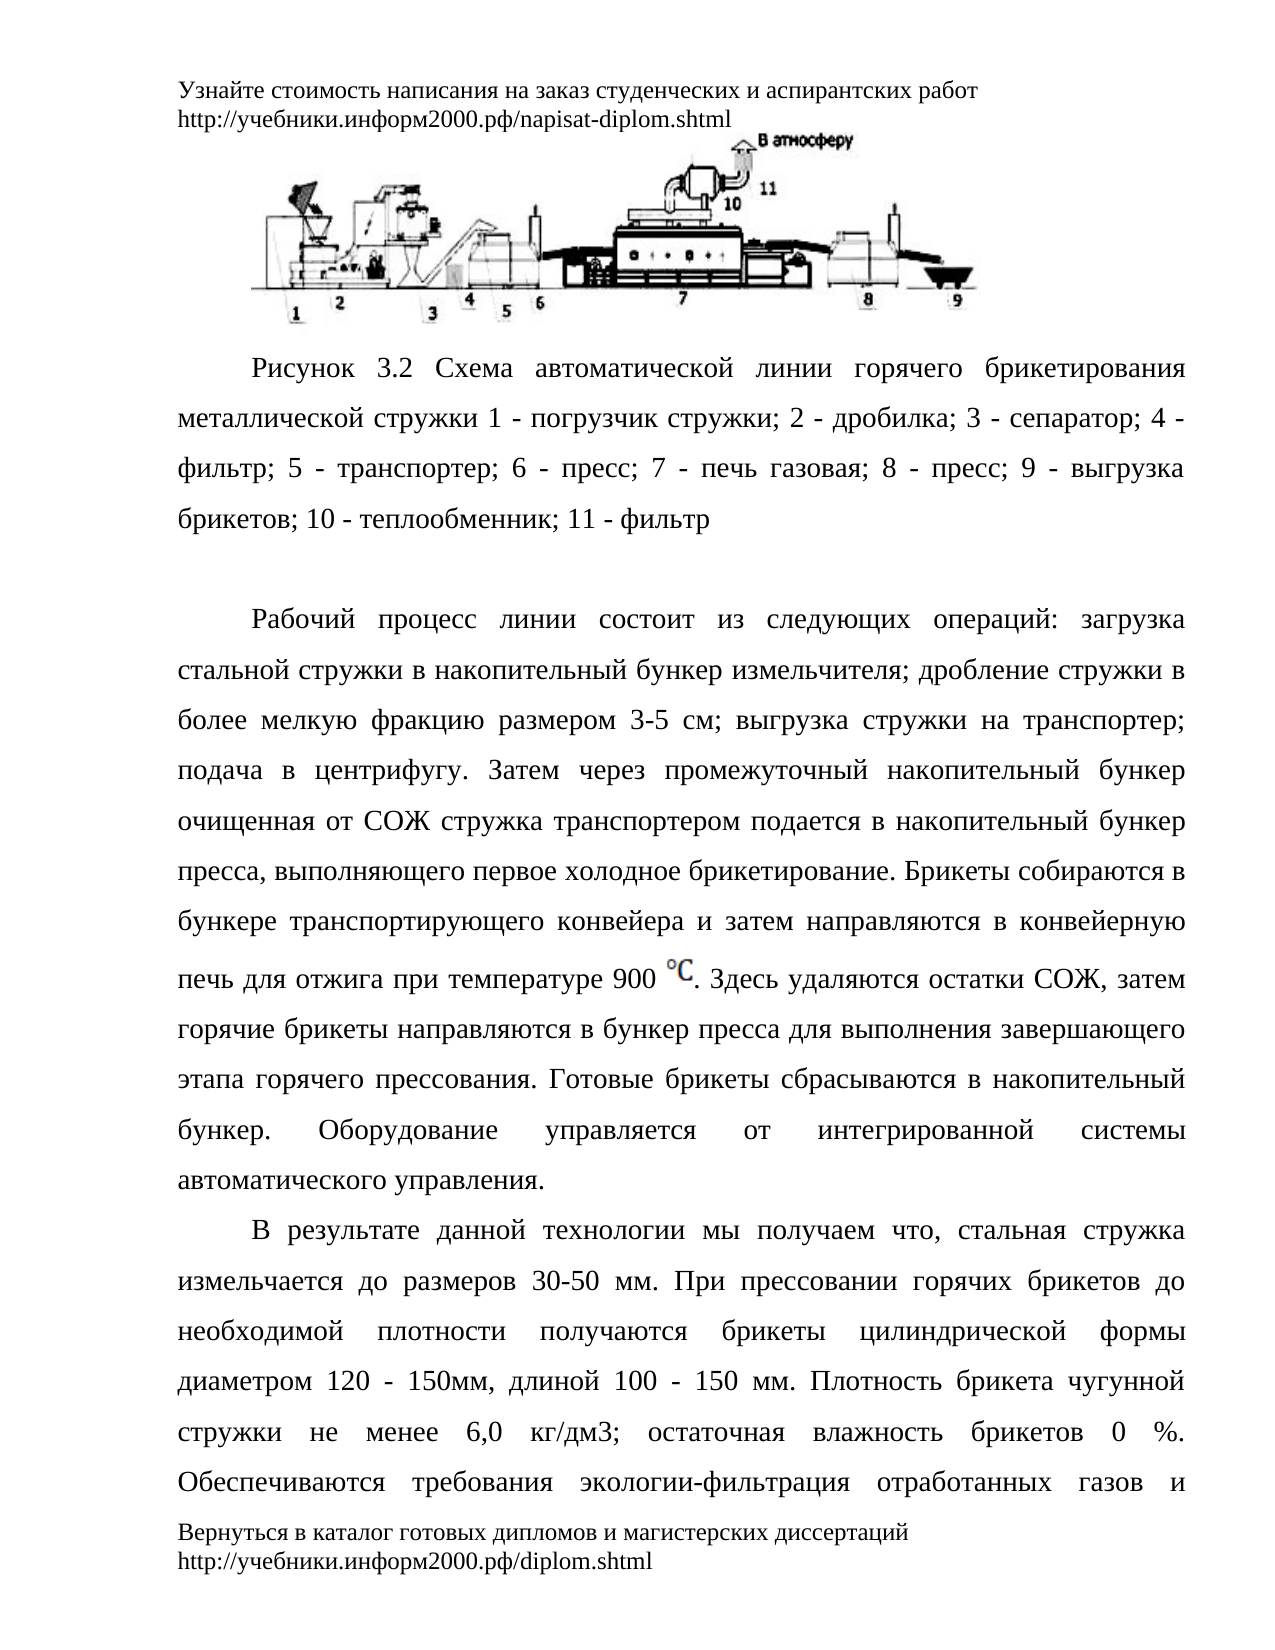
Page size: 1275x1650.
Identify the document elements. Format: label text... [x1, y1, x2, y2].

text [177, 1212, 1186, 1497]
text Рабочий процесс линии состоит из следующих операций: загрузка стальной стружки в накопительный бункер измельчителя; дробление стружки в более мелкую фракцию размером 3-5 см; выгрузка стружки на транспортер; подача в центрифугу. Затем через промежуточный накопительный бункер очищенная от СОЖ стружка транспортером подается в накопительный бункер пресса, выполняющего первое холодное брикетирование. Брикеты собираются в бункере транспортирующего конвейера и затем направляются в конвейерную печь для отжига при температуре 900 . Здесь удаляются остатки СОЖ, затем горячие брикеты направляются в бункер пресса для выполнения завершающего этапа горячего прессования. Готовые брикеты сбрасываются в накопительный бункер. Оборудование управляется от интегрированной системы автоматического управления. [177, 602, 1186, 1196]
picture [666, 953, 694, 989]
text Рисунок 3.2 Схема автоматической линии горячего брикетирования металлической стружки 1 - погрузчик стружки; 2 - дробилка; 3 - сепаратор; 4 - фильтр; 5 - транспортер; 6 - пресс; 7 - печь газовая; 8 - пресс; 9 - выгрузка брикетов; 10 - теплообменник; 11 - фильтр [177, 350, 1186, 534]
picture [251, 132, 981, 336]
